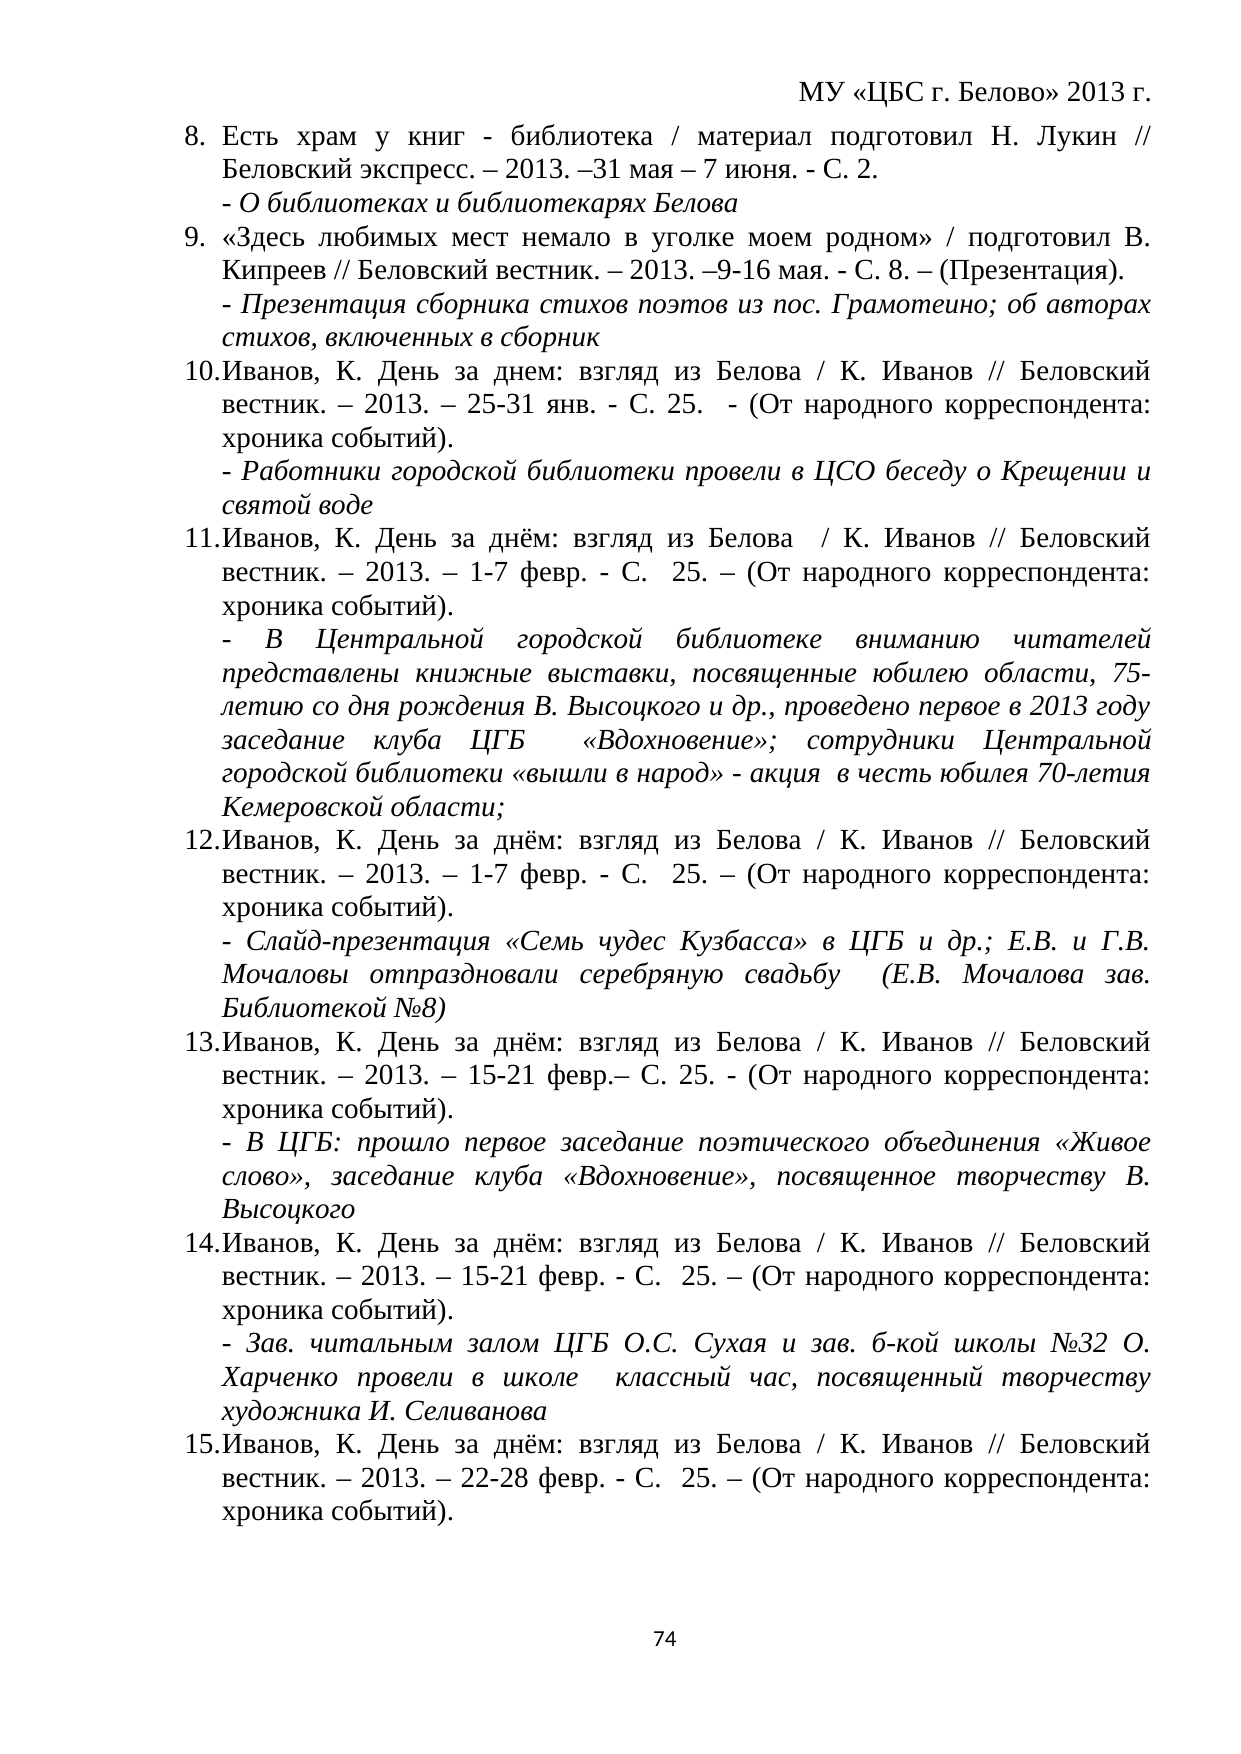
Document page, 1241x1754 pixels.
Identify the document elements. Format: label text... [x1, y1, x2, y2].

list Иванов, К. День за днём: взгляд из Белова / К. Иванов // Беловский вестник. – 2013. – 1-7 февр. - С. 25. – (От народного корреспондента: хроника событий). [184, 521, 1152, 621]
list «Здесь любимых мест немало в уголке моем родном» / подготовил В. Кипреев // Беловский вестник. – 2013. –9-16 мая. - С. 8. – (Презентация). [184, 219, 1152, 286]
list - О библиотеках и библиотекарях Белова [222, 185, 1152, 219]
list - Зав. читальным залом ЦГБ О.С. Сухая и зав. б-кой школы №32 О. Харченко провели в школе классный час, посвященный творчеству художника И. Селиванова [222, 1326, 1152, 1426]
list Иванов, К. День за днём: взгляд из Белова / К. Иванов // Беловский вестник. – 2013. – 15-21 февр.– С. 25. - (От народного корреспондента: хроника событий). [184, 1024, 1152, 1124]
list - Работники городской библиотеки провели в ЦСО беседу о Крещении и святой воде [222, 453, 1152, 521]
list Иванов, К. День за днём: взгляд из Белова / К. Иванов // Беловский вестник. – 2013. – 15-21 февр. - С. 25. – (От народного корреспондента: хроника событий). [184, 1225, 1152, 1326]
list Есть храм у книг - библиотека / материал подготовил Н. Лукин // Беловский экспресс. – 2013. –31 мая – 7 июня. - С. 2. [184, 118, 1152, 185]
list Иванов, К. День за днем: взгляд из Белова / К. Иванов // Беловский вестник. – 2013. – 25-31 янв. - С. 25. - (От народного корреспондента: хроника событий). [184, 353, 1152, 453]
list - В Центральной городской библиотеке вниманию читателей представлены книжные выставки, посвященные юбилею области, 75-летию со дня рождения В. Высоцкого и др., проведено первое в 2013 году заседание клуба ЦГБ «Вдохновение»; сотрудники Центральной городской библиотеки «вышли в народ» - акция в честь юбилея 70-летия Кемеровской области; [222, 621, 1152, 822]
list - Слайд-презентация «Семь чудес Кузбасса» в ЦГБ и др.; Е.В. и Г.В. Мочаловы отпраздновали серебряную свадьбу (Е.В. Мочалова зав. Библиотекой №8) [222, 923, 1152, 1024]
list Иванов, К. День за днём: взгляд из Белова / К. Иванов // Беловский вестник. – 2013. – 1-7 февр. - С. 25. – (От народного корреспондента: хроника событий). [184, 822, 1152, 923]
list Иванов, К. День за днём: взгляд из Белова / К. Иванов // Беловский вестник. – 2013. – 22-28 февр. - С. 25. – (От народного корреспондента: хроника событий). [184, 1426, 1152, 1527]
list - В ЦГБ: прошло первое заседание поэтического объединения «Живое слово», заседание клуба «Вдохновение», посвященное творчеству В. Высоцкого [222, 1124, 1152, 1225]
list - Презентация сборника стихов поэтов из пос. Грамотеино; об авторах стихов, включенных в сборник [222, 286, 1152, 353]
